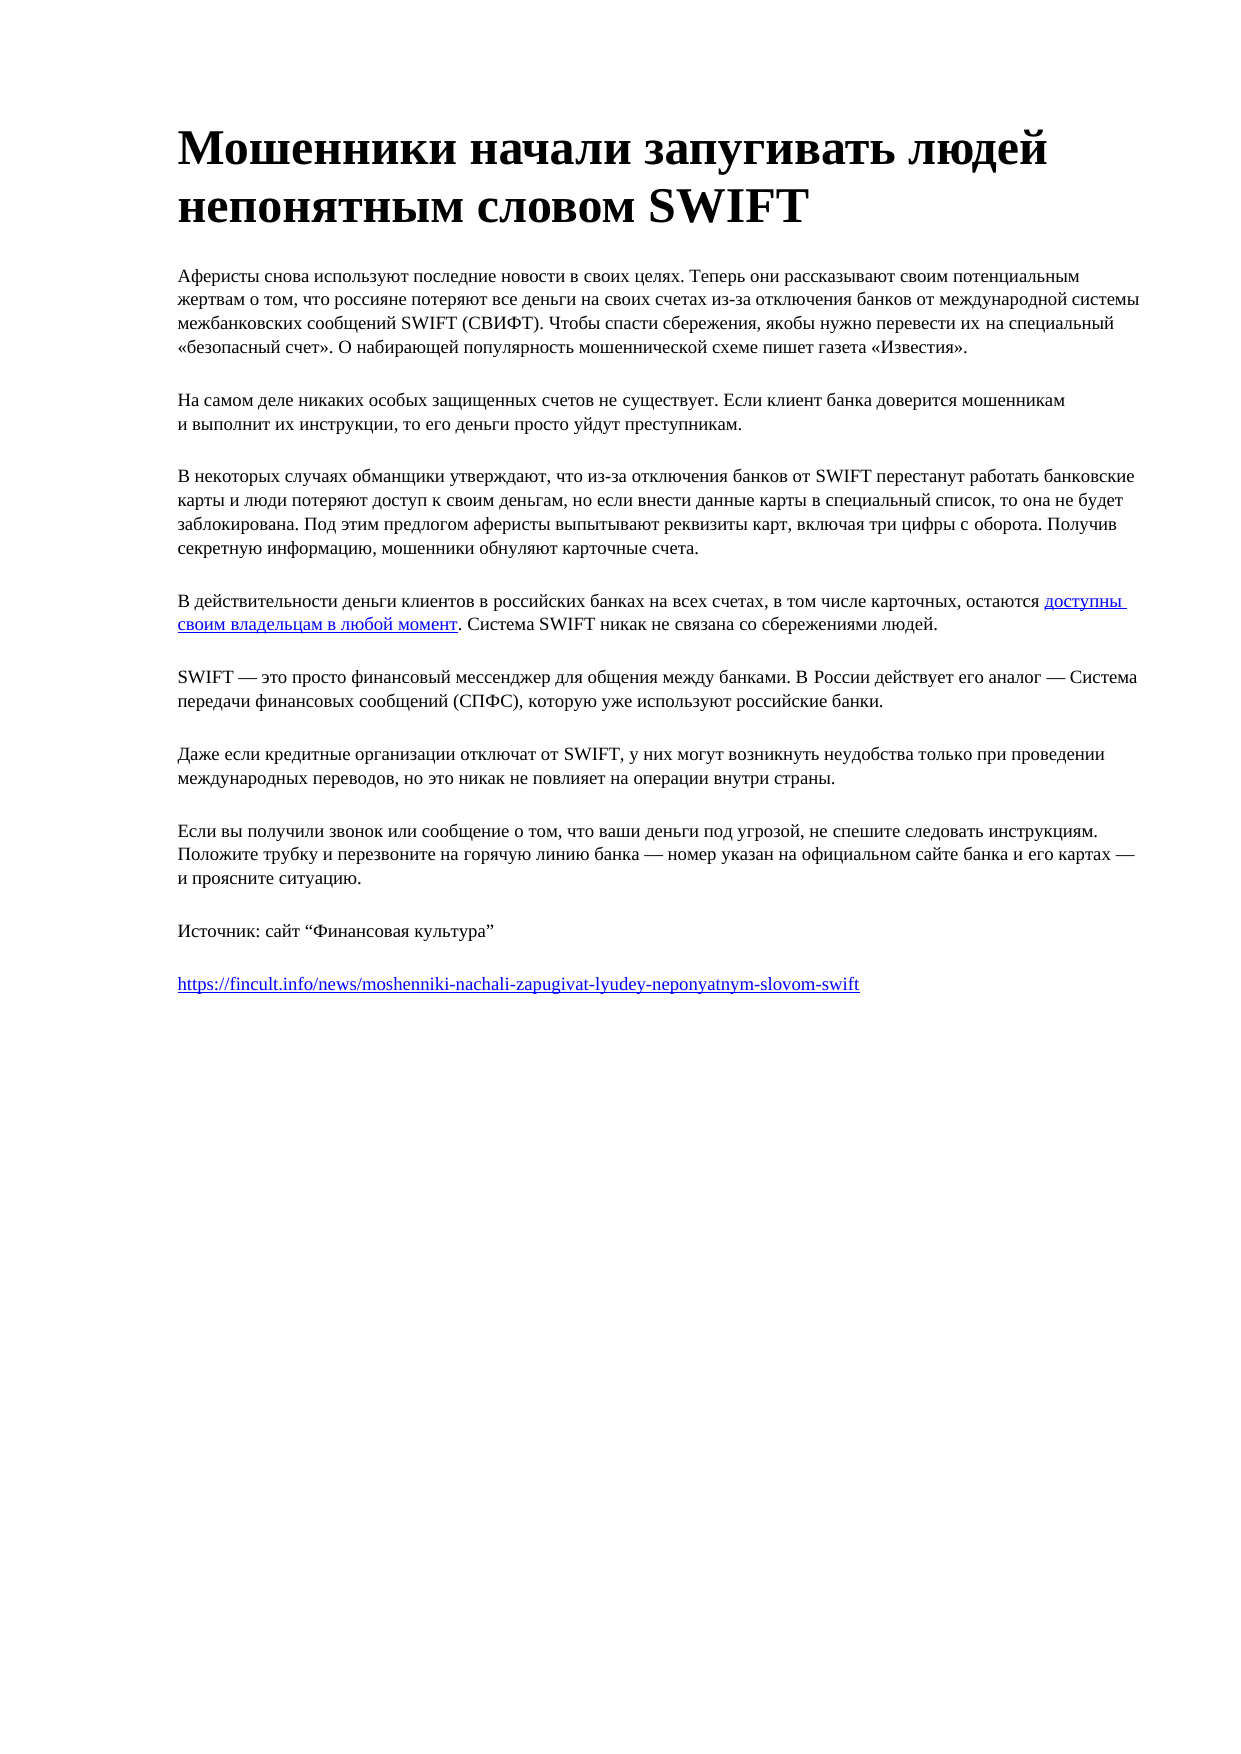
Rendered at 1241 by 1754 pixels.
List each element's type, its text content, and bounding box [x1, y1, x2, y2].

text Аферисты снова используют последние новости в своих целях. Теперь они рассказывают своим потенциальным жертвам о том, что россияне потеряют все деньги на своих счетах из-за отключения банков от международной системы межбанковских сообщений SWIFT (СВИФТ). Чтобы спасти сбережения, якобы нужно перевести их на специальный «безопасный счет». О набирающей популярность мошеннической схеме пишет газета «Известия». [177, 262, 1152, 357]
text https://fincult.info/news/moshenniki-nachali-zapugivat-lyudey-neponyatnym-slovom-swift [177, 971, 1152, 994]
text На самом деле никаких особых защищенных счетов не существует. Если клиент банка доверится мошенникам и выполнит их инструкции, то его деньги просто уйдут преступникам. [177, 386, 1152, 434]
text SWIFT — это просто финансовый мессенджер для общения между банками. В России действует его аналог — Система передачи финансовых сообщений (СПФС), которую уже используют российские банки. [177, 664, 1152, 711]
text Мошенники начали запугивать людей непонятным словом SWIFT [177, 118, 1152, 233]
text Если вы получили звонок или сообщение о том, что ваши деньги под угрозой, не спешите следовать инструкциям. Положите трубку и перезвоните на горячую линию банка — номер указан на официальном сайте банка и его картах — и проясните ситуацию. [177, 817, 1152, 888]
text Даже если кредитные организации отключат от SWIFT, у них могут возникнуть неудобства только при проведении международных переводов, но это никак не повлияет на операции внутри страны. [177, 741, 1152, 788]
text Источник: сайт “Финансовая культура” [177, 918, 1152, 941]
text В действительности деньги клиентов в российских банках на всех счетах, в том числе карточных, остаются доступны своим владельцам в любой момент. Система SWIFT никак не связана со сбережениями людей. [177, 587, 1152, 635]
text В некоторых случаях обманщики утверждают, что из-за отключения банков от SWIFT перестанут работать банковские карты и люди потеряют доступ к своим деньгам, но если внести данные карты в специальный список, то она не будет заблокирована. Под этим предлогом аферисты выпытывают реквизиты карт, включая три цифры с оборота. Получив секретную информацию, мошенники обнуляют карточные счета. [177, 463, 1152, 558]
